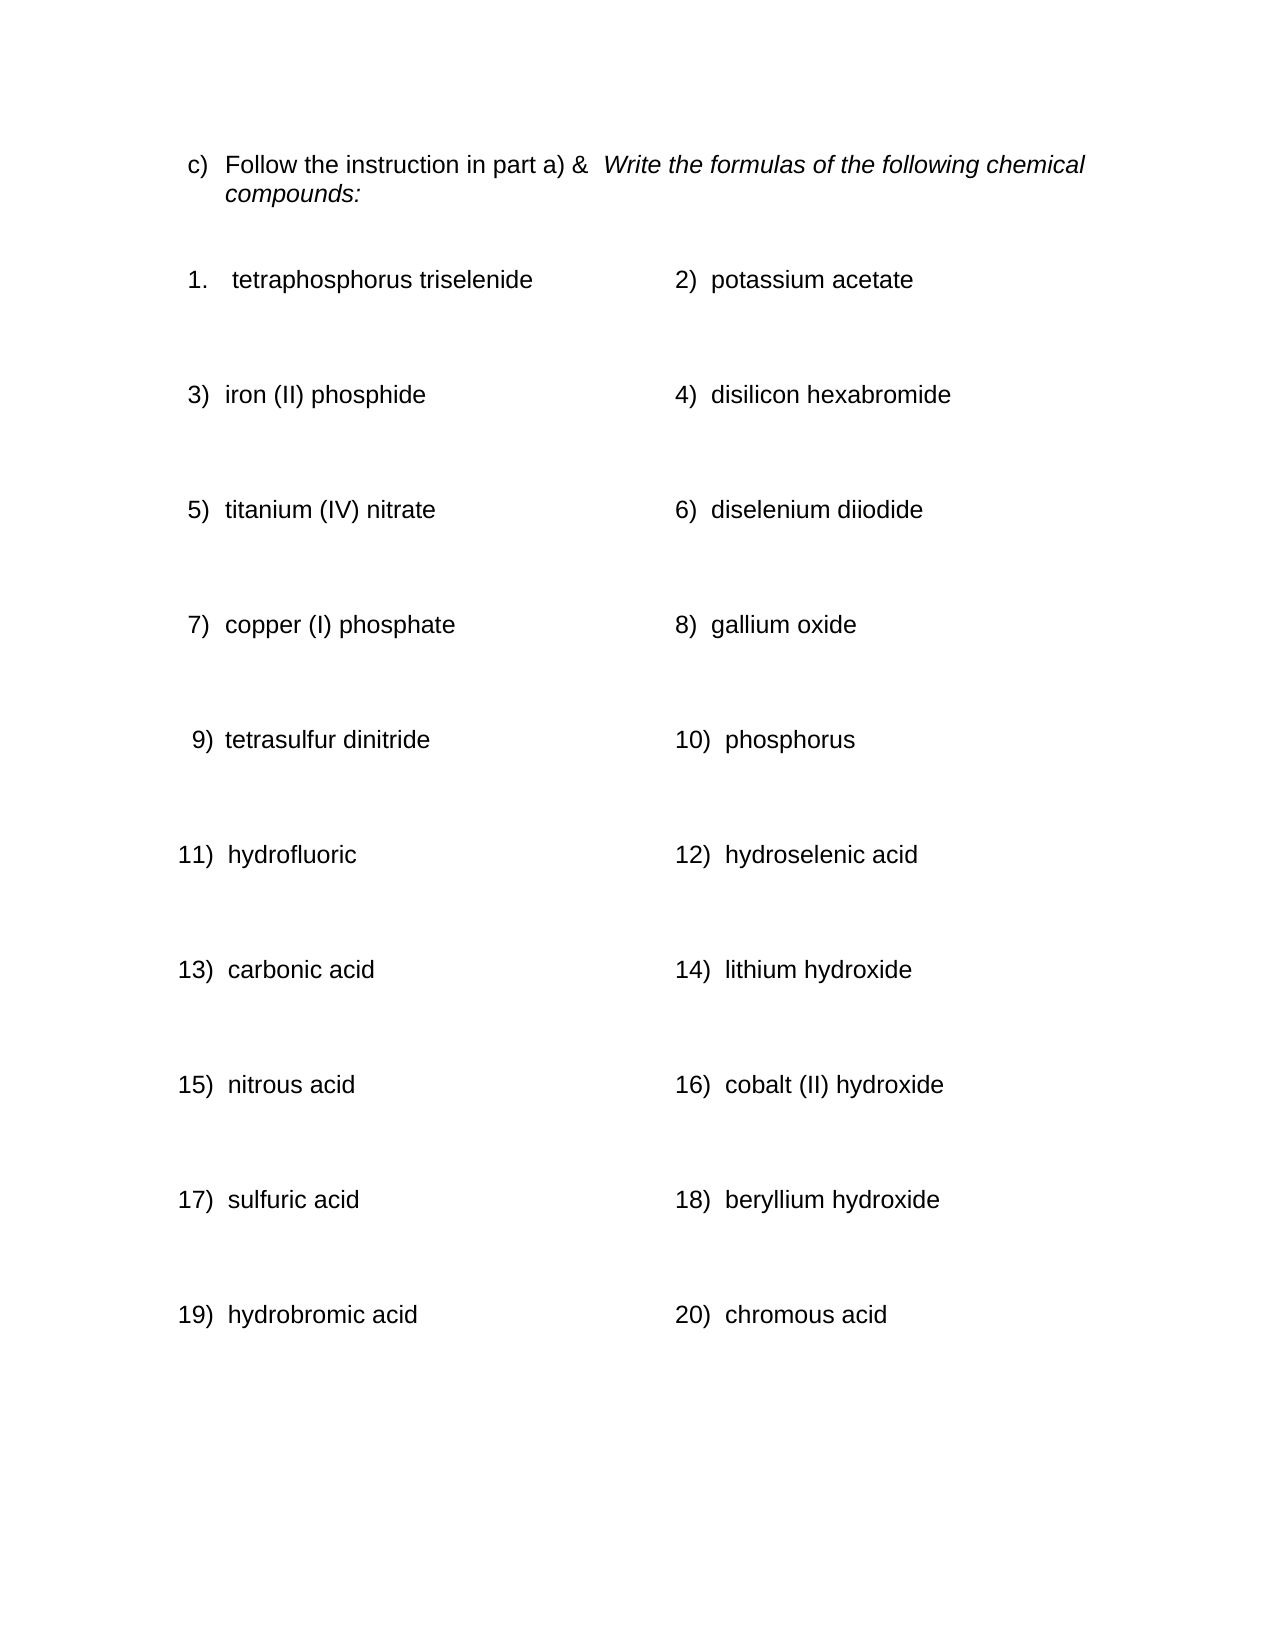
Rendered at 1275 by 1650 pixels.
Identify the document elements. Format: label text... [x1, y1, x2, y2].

text 9) tetrasulfur dinitride 10) phosphorus [150, 725, 1125, 754]
text 19) hydrobromic acid 20) chromous acid [150, 1300, 1125, 1329]
text 17) sulfuric acid 18) beryllium hydroxide [150, 1185, 1125, 1214]
text 3) iron (II) phosphide 4) disilicon hexabromide [187, 380, 1125, 409]
text 15) nitrous acid 16) cobalt (II) hydroxide [150, 1070, 1125, 1099]
text 13) carbonic acid 14) lithium hydroxide [150, 955, 1125, 984]
text 11) hydrofluoric 12) hydroselenic acid [150, 840, 1125, 869]
text 7) copper (I) phosphate 8) gallium oxide [187, 610, 1125, 639]
list Follow the instruction in part a) & Write the formulas of the following chemical compounds: [187, 150, 1125, 207]
list tetraphosphorus triselenide 2) potassium acetate [187, 265, 1125, 294]
text 5) titanium (IV) nitrate 6) diselenium diiodide [187, 495, 1125, 524]
